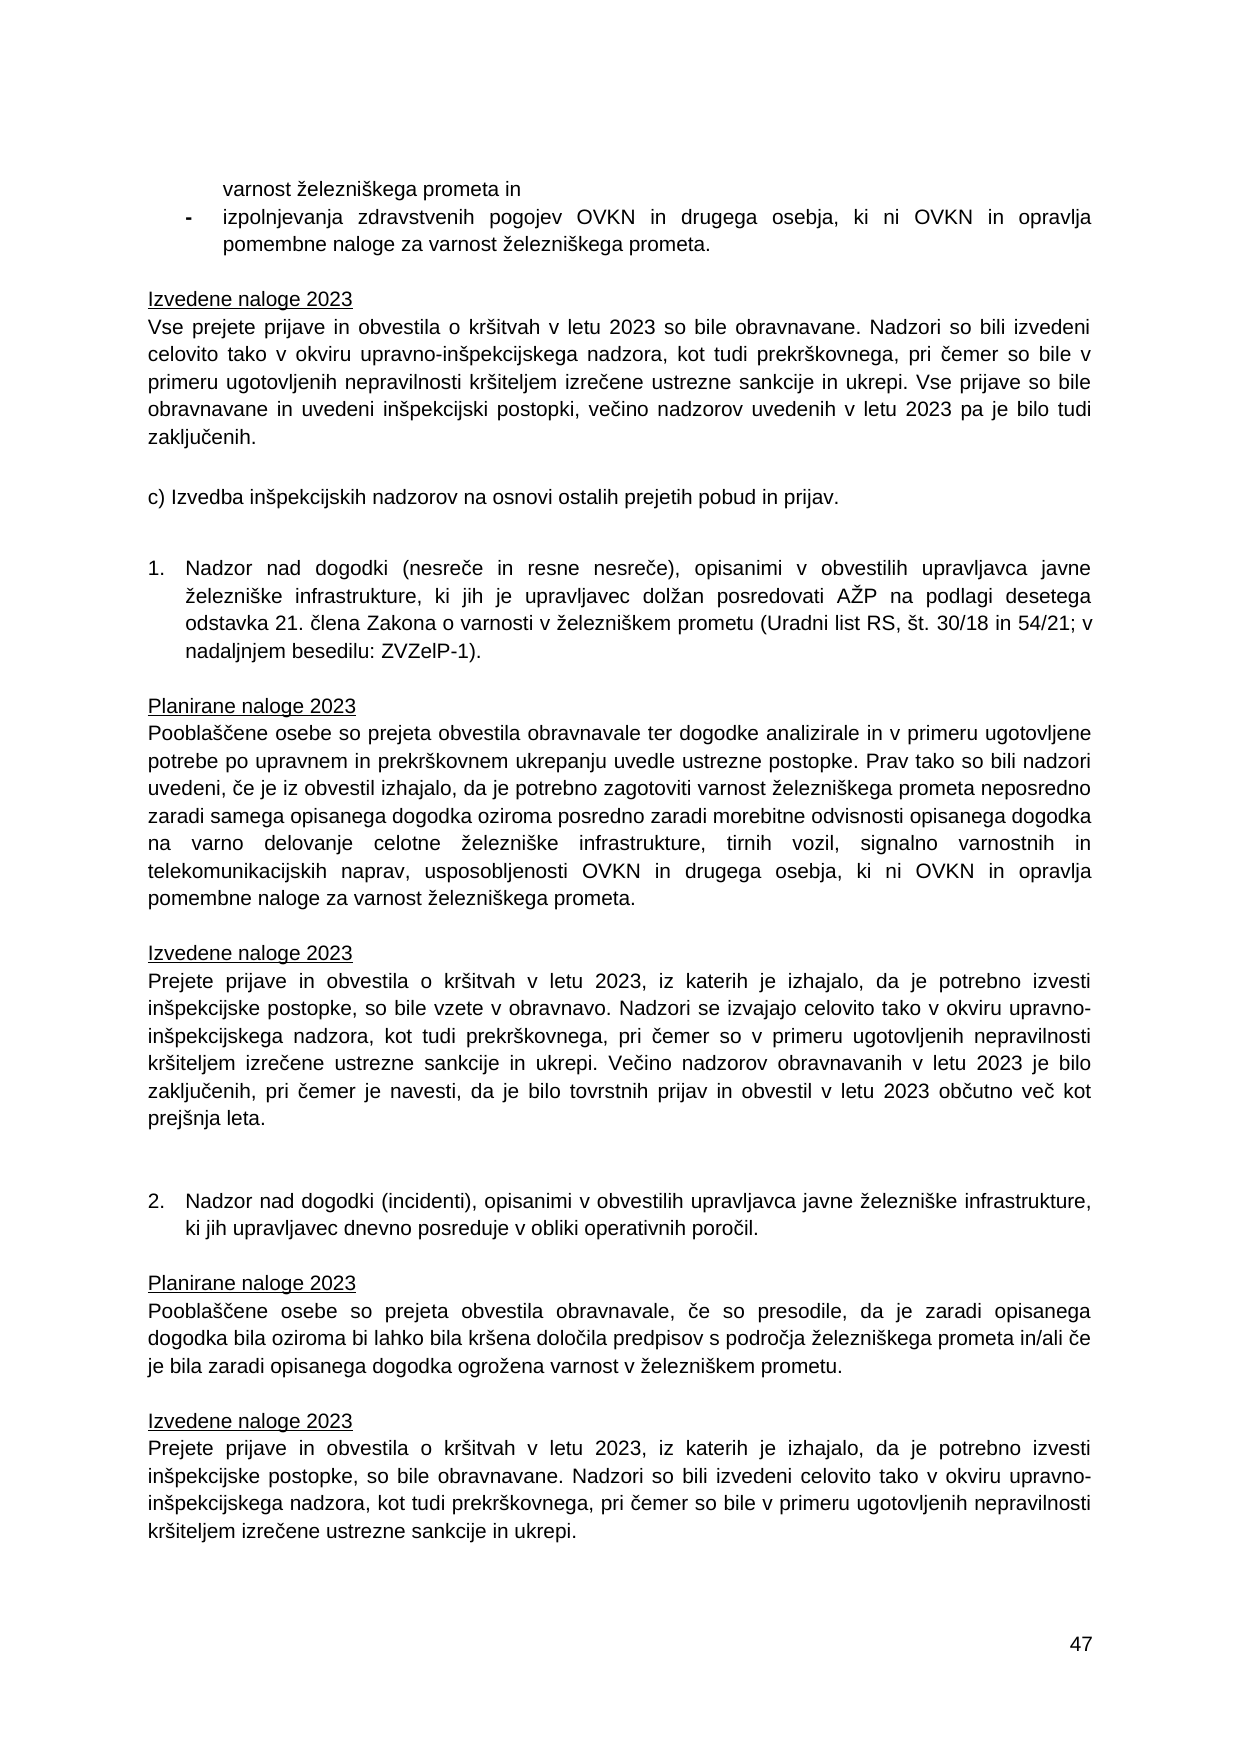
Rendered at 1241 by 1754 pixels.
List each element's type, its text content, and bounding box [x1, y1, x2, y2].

text Izvedene naloge 2023 [148, 941, 1093, 965]
text Izvedene naloge 2023 [148, 287, 1093, 311]
text c) Izvedba inšpekcijskih nadzorov na osnovi ostalih prejetih pobud in prijav. [148, 484, 1093, 508]
text Izvedene naloge 2023 [148, 1409, 1093, 1433]
list Nadzor nad dogodki (nesreče in resne nesreče), opisanimi v obvestilih upravljavca javne železniške infrastrukture, ki jih je upravljavec dolžan posredovati AŽP na podlagi desetega odstavka 21. člena Zakona o varnosti v železniškem prometu (Uradni list RS, št. 30/18 in 54/21; v nadaljnjem besedilu: ZVZelP-1). [148, 556, 1093, 663]
text Prejete prijave in obvestila o kršitvah v letu 2023, iz katerih je izhajalo, da je potrebno izvesti inšpekcijske postopke, so bile obravnavane. Nadzori so bili izvedeni celovito tako v okviru upravno-inšpekcijskega nadzora, kot tudi prekrškovnega, pri čemer so bile v primeru ugotovljenih nepravilnosti kršiteljem izrečene ustrezne sankcije in ukrepi. [148, 1436, 1093, 1543]
list izpolnjevanja zdravstvenih pogojev OVKN in drugega osebja, ki ni OVKN in opravlja pomembne naloge za varnost železniškega prometa. [185, 205, 1093, 256]
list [185, 177, 1093, 201]
list Nadzor nad dogodki (incidenti), opisanimi v obvestilih upravljavca javne železniške infrastrukture, ki jih upravljavec dnevno posreduje v obliki operativnih poročil. [148, 1189, 1093, 1240]
text Planirane naloge 2023 [148, 694, 1093, 718]
text Pooblaščene osebe so prejeta obvestila obravnavale ter dogodke analizirale in v primeru ugotovljene potrebe po upravnem in prekrškovnem ukrepanju uvedle ustrezne postopke. Prav tako so bili nadzori uvedeni, če je iz obvestil izhajalo, da je potrebno zagotoviti varnost železniškega prometa neposredno zaradi samega opisanega dogodka oziroma posredno zaradi morebitne odvisnosti opisanega dogodka na varno delovanje celotne železniške infrastrukture, tirnih vozil, signalno varnostnih in telekomunikacijskih naprav, usposobljenosti OVKN in drugega osebja, ki ni OVKN in opravlja pomembne naloge za varnost železniškega prometa. [148, 721, 1093, 910]
text Planirane naloge 2023 [148, 1271, 1093, 1295]
text Prejete prijave in obvestila o kršitvah v letu 2023, iz katerih je izhajalo, da je potrebno izvesti inšpekcijske postopke, so bile vzete v obravnavo. Nadzori se izvajajo celovito tako v okviru upravno-inšpekcijskega nadzora, kot tudi prekrškovnega, pri čemer so v primeru ugotovljenih nepravilnosti kršiteljem izrečene ustrezne sankcije in ukrepi. Večino nadzorov obravnavanih v letu 2023 je bilo zaključenih, pri čemer je navesti, da je bilo tovrstnih prijav in obvestil v letu 2023 občutno več kot prejšnja leta. [148, 969, 1093, 1130]
text Pooblaščene osebe so prejeta obvestila obravnavale, če so presodile, da je zaradi opisanega dogodka bila oziroma bi lahko bila kršena določila predpisov s področja železniškega prometa in/ali če je bila zaradi opisanega dogodka ogrožena varnost v železniškem prometu. [148, 1299, 1093, 1378]
text Vse prejete prijave in obvestila o kršitvah v letu 2023 so bile obravnavane. Nadzori so bili izvedeni celovito tako v okviru upravno-inšpekcijskega nadzora, kot tudi prekrškovnega, pri čemer so bile v primeru ugotovljenih nepravilnosti kršiteljem izrečene ustrezne sankcije in ukrepi. Vse prijave so bile obravnavane in uvedeni inšpekcijski postopki, večino nadzorov uvedenih v letu 2023 pa je bilo tudi zaključenih. [148, 315, 1093, 449]
